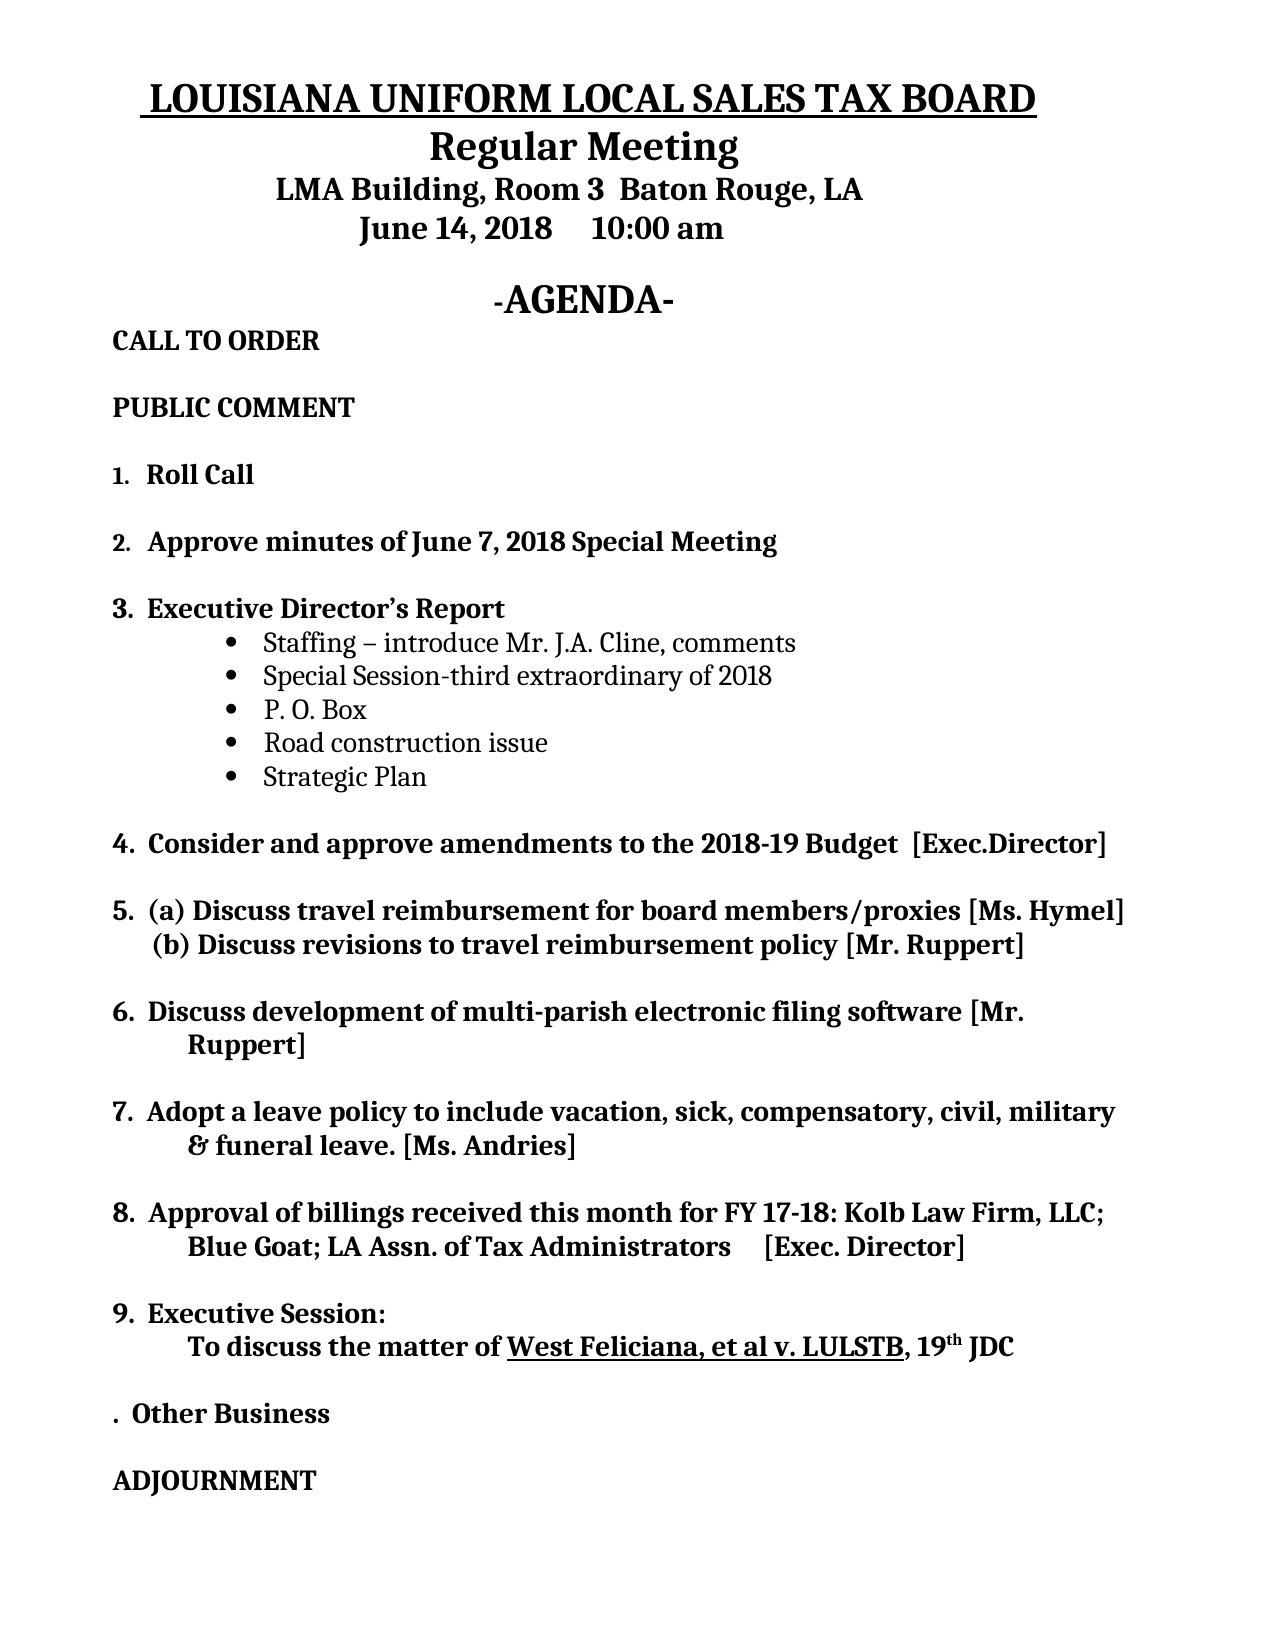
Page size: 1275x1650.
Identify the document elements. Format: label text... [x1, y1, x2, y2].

list Staffing – introduce Mr. J.A. Cline, comments [226, 626, 1162, 659]
list Special Session-third extraordinary of 2018 [226, 659, 1162, 693]
text . Other Business [112, 1397, 1162, 1431]
text 8. Approval of billings received this month for FY 17-18: Kolb Law Firm, LLC; [112, 1196, 1162, 1230]
text 4. Consider and approve amendments to the 2018-19 Budget [Exec.Director] [112, 827, 1162, 861]
text (b) Discuss revisions to travel reimbursement policy [Mr. Ruppert] [112, 928, 1162, 961]
text 9. Executive Session: [112, 1297, 1162, 1330]
list P. O. Box [226, 693, 1162, 727]
text 6. Discuss development of multi-parish electronic filing software [Mr. Ruppert] [112, 995, 1162, 1062]
text 7. Adopt a leave policy to include vacation, sick, compensatory, civil, military & funeral leave. [Ms. Andries] [112, 1096, 1162, 1163]
text June 14, 2018 10:00 am [112, 209, 1162, 247]
text 1. Roll Call [112, 458, 1162, 492]
list Strategic Plan [226, 760, 1162, 794]
text 5. (a) Discuss travel reimbursement for board members/proxies [Ms. Hymel] [112, 894, 1162, 928]
text 2. Approve minutes of June 7, 2018 Special Meeting [112, 525, 1162, 559]
text ADJOURNMENT [112, 1464, 1162, 1498]
text LMA Building, Room 3 Baton Rouge, LA [112, 171, 1162, 209]
text -AGENDA- [112, 276, 1162, 324]
text CALL TO ORDER [112, 324, 1162, 358]
text To discuss the matter of West Feliciana, et al v. LULSTB, 19th JDC [112, 1330, 1162, 1364]
text Regular Meeting [112, 123, 1162, 171]
list Road construction issue [226, 727, 1162, 760]
text 3. Executive Director’s Report [112, 592, 1162, 626]
text Blue Goat; LA Assn. of Tax Administrators [Exec. Director] [112, 1230, 1162, 1263]
text LOUISIANA UNIFORM LOCAL SALES TAX BOARD [112, 75, 1162, 123]
text PUBLIC COMMENT [112, 391, 1162, 425]
